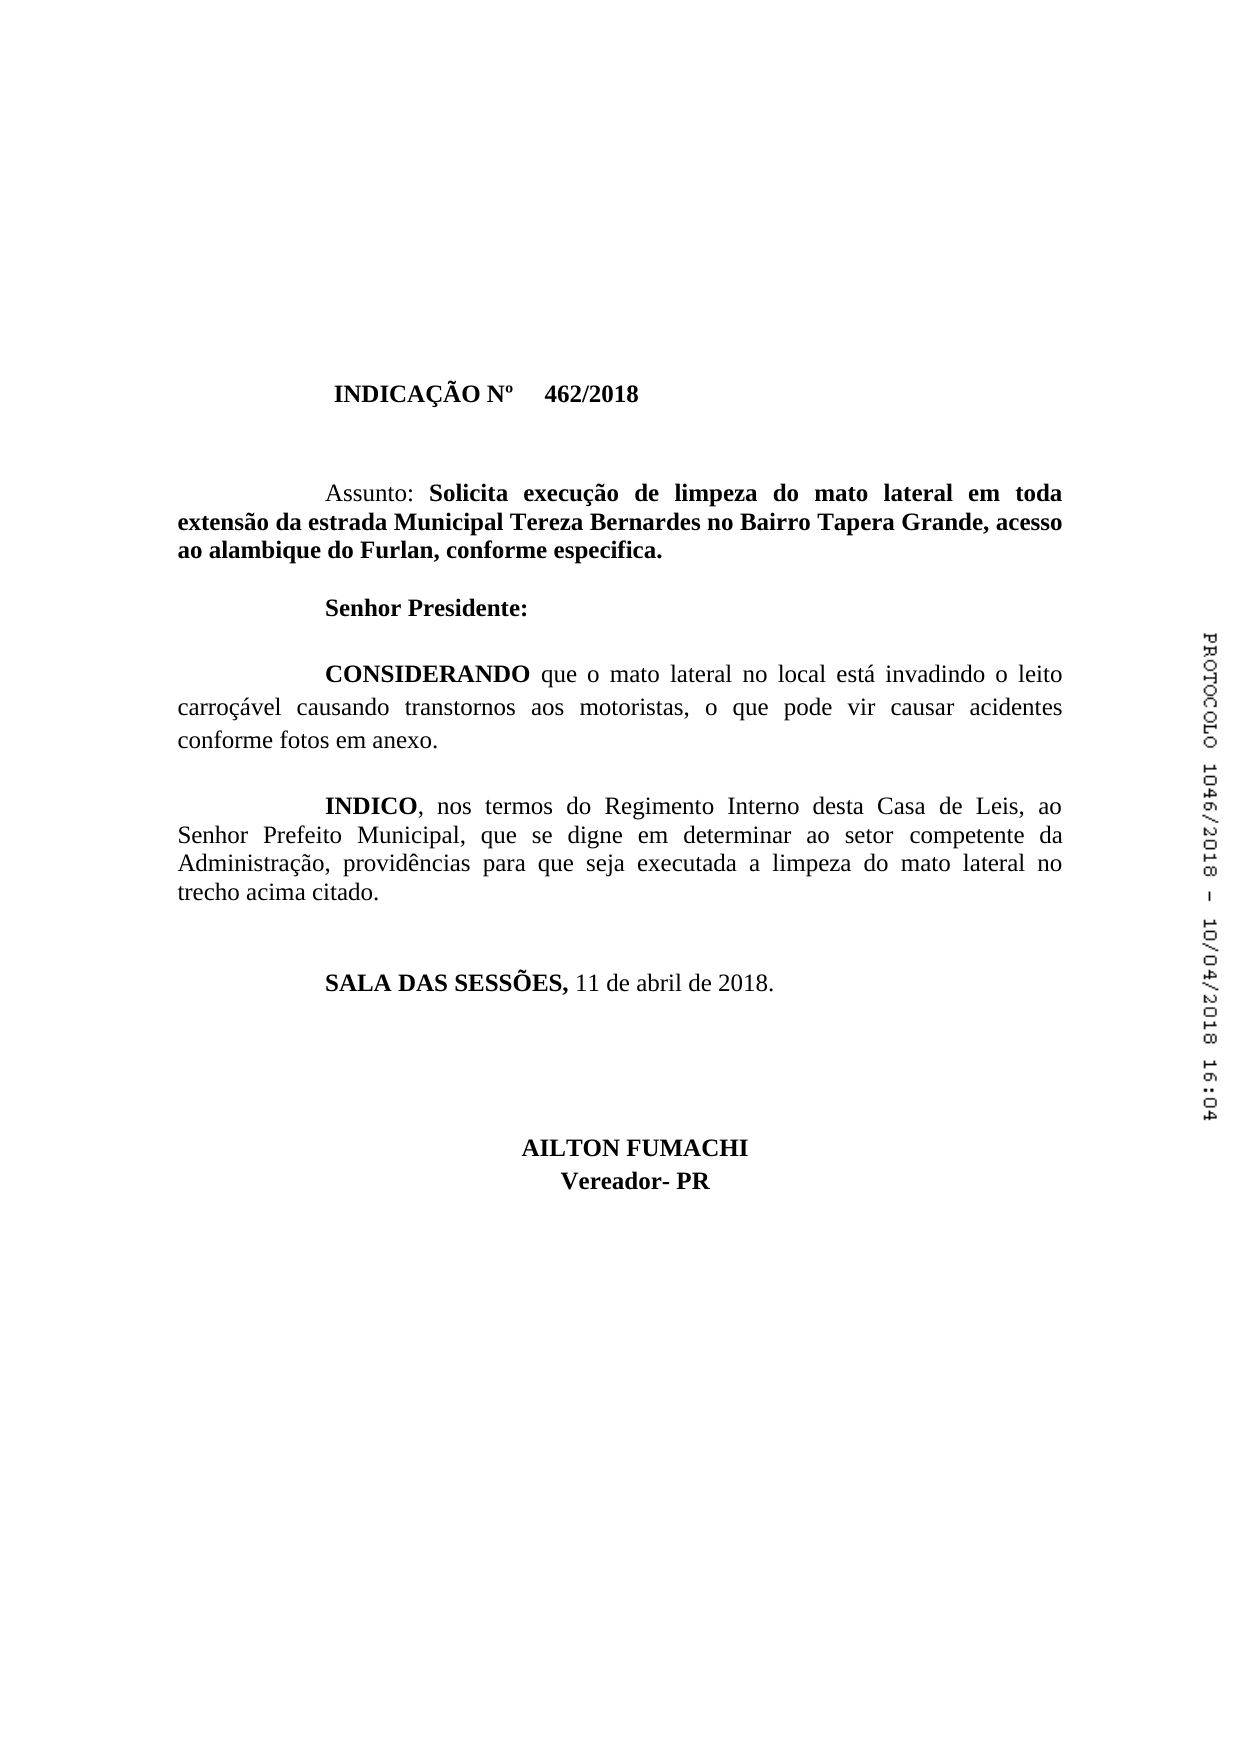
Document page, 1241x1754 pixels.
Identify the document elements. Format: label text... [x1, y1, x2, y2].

text AILTON FUMACHI [207, 1133, 1063, 1162]
text INDICO, nos termos do Regimento Interno desta Casa de Leis, ao Senhor Prefeito Municipal, que se digne em determinar ao setor competente da Administração, providências para que seja executada a limpeza do mato lateral no trecho acima citado. [177, 791, 1063, 906]
text INDICAÇÃO Nº 462/2018 [177, 379, 945, 407]
text SALA DAS SESSÕES, 11 de abril de 2018. [207, 968, 945, 996]
text Assunto: Solicita execução de limpeza do mato lateral em toda extensão da estrada Municipal Tereza Bernardes no Bairro Tapera Grande, acesso ao alambique do Furlan, conforme especifica. [177, 478, 1063, 564]
text CONSIDERANDO que o mato lateral no local está invadindo o leito carroçável causando transtornos aos motoristas, o que pode vir causar acidentes conforme fotos em anexo. [177, 659, 1063, 754]
picture [1177, 629, 1241, 1125]
text Senhor Presidente: [177, 593, 1063, 622]
text Vereador- PR [207, 1166, 1063, 1194]
